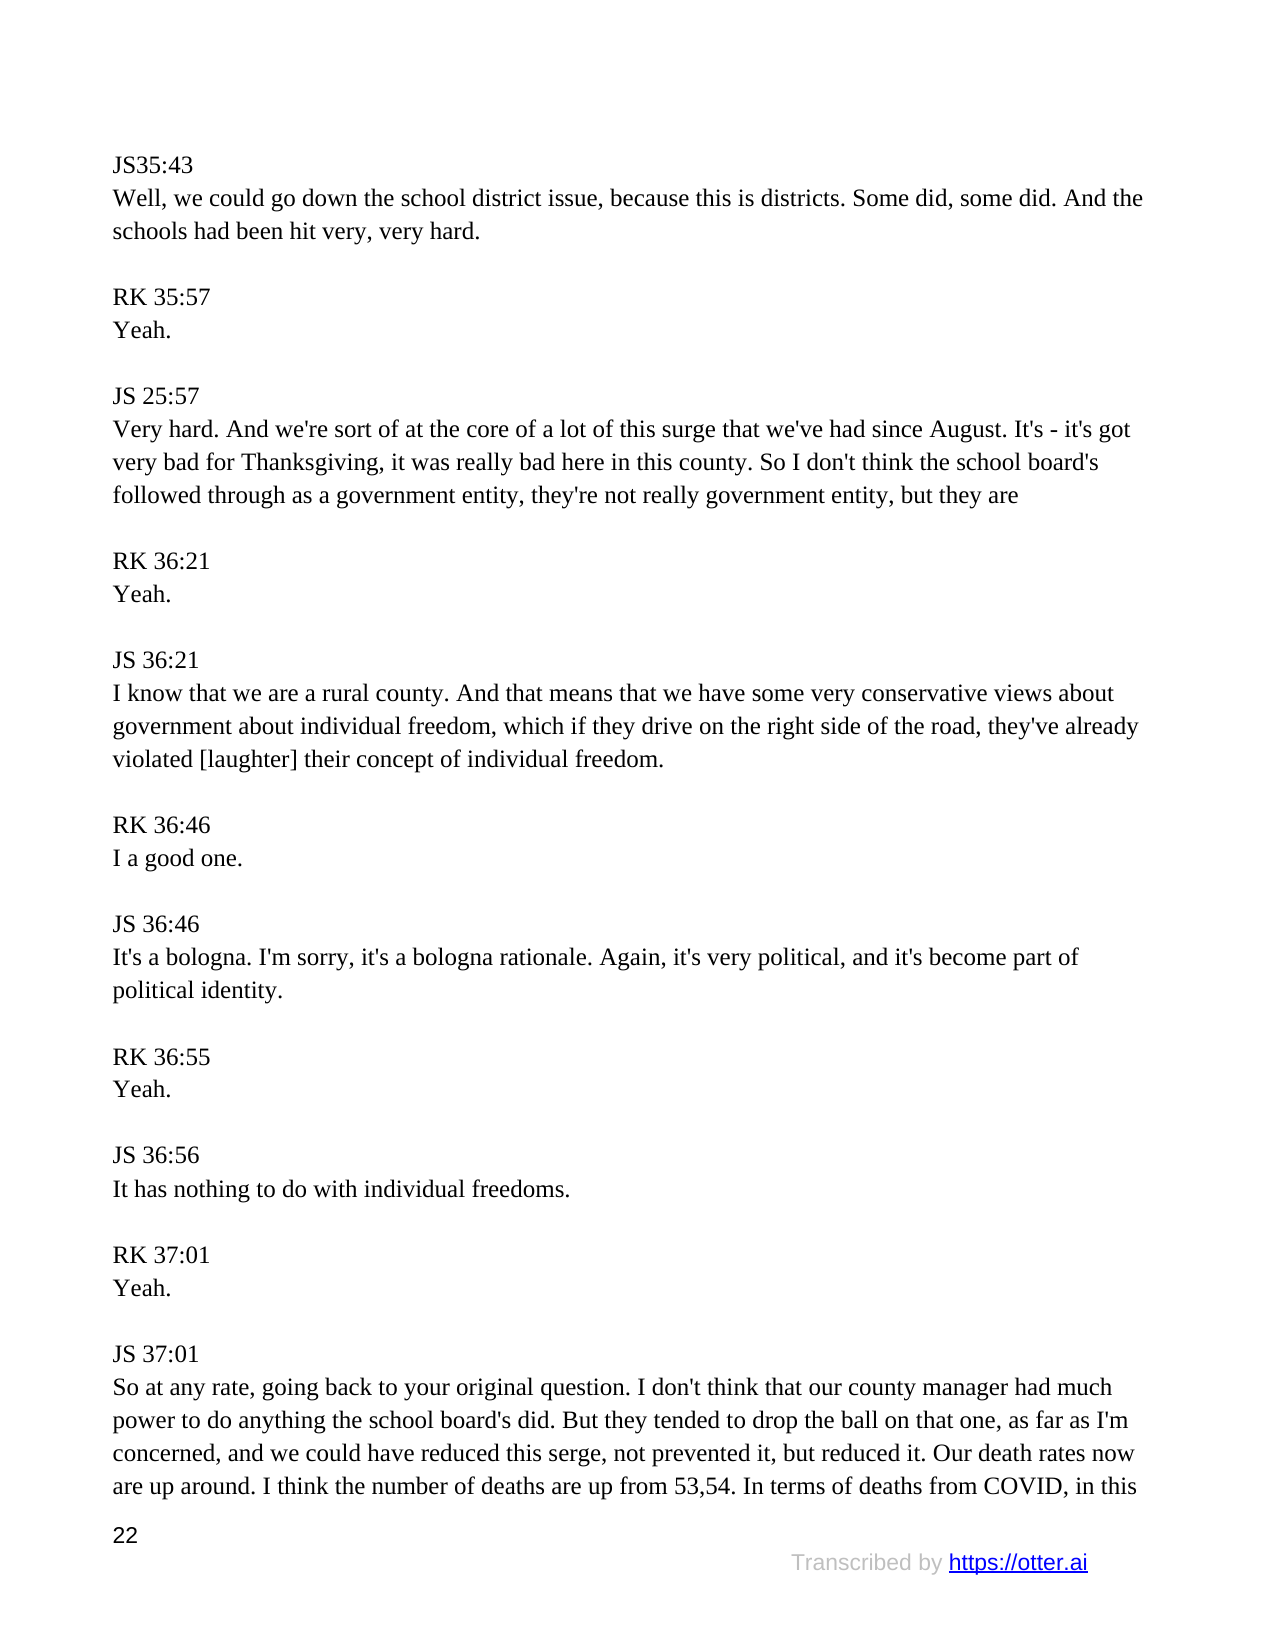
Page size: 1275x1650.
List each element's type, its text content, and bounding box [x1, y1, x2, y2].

text JS 37:01 [112, 1339, 1162, 1367]
text I know that we are a rural county. And that means that we have some very conservative views about government about individual freedom, which if they drive on the right side of the road, they've already violated [laughter] their concept of individual freedom. [112, 678, 1162, 773]
text RK 36:21 [112, 546, 1162, 575]
text Yeah. [112, 1273, 1162, 1301]
text RK 36:46 [112, 810, 1162, 839]
text JS 36:46 [112, 909, 1162, 938]
text JS 36:56 [112, 1141, 1162, 1169]
text Yeah. [112, 579, 1162, 608]
text RK 35:57 [112, 282, 1162, 311]
text Yeah. [112, 1074, 1162, 1103]
text I a good one. [112, 843, 1162, 872]
text RK 37:01 [112, 1240, 1162, 1268]
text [112, 1372, 1162, 1499]
text Yeah. [112, 315, 1162, 344]
text RK 36:55 [112, 1042, 1162, 1070]
text JS35:43 [112, 150, 1162, 179]
text It has nothing to do with individual freedoms. [112, 1174, 1162, 1202]
text It's a bologna. I'm sorry, it's a bologna rationale. Again, it's very political, and it's become part of political identity. [112, 942, 1162, 1004]
text Very hard. And we're sort of at the core of a lot of this surge that we've had since August. It's - it's got very bad for Thanksgiving, it was really bad here in this county. So I don't think the school board's followed through as a government entity, they're not really government entity, but they are [112, 414, 1162, 509]
text JS 25:57 [112, 381, 1162, 410]
text Well, we could go down the school district issue, because this is districts. Some did, some did. And the schools had been hit very, very hard. [112, 183, 1162, 245]
text JS 36:21 [112, 645, 1162, 674]
